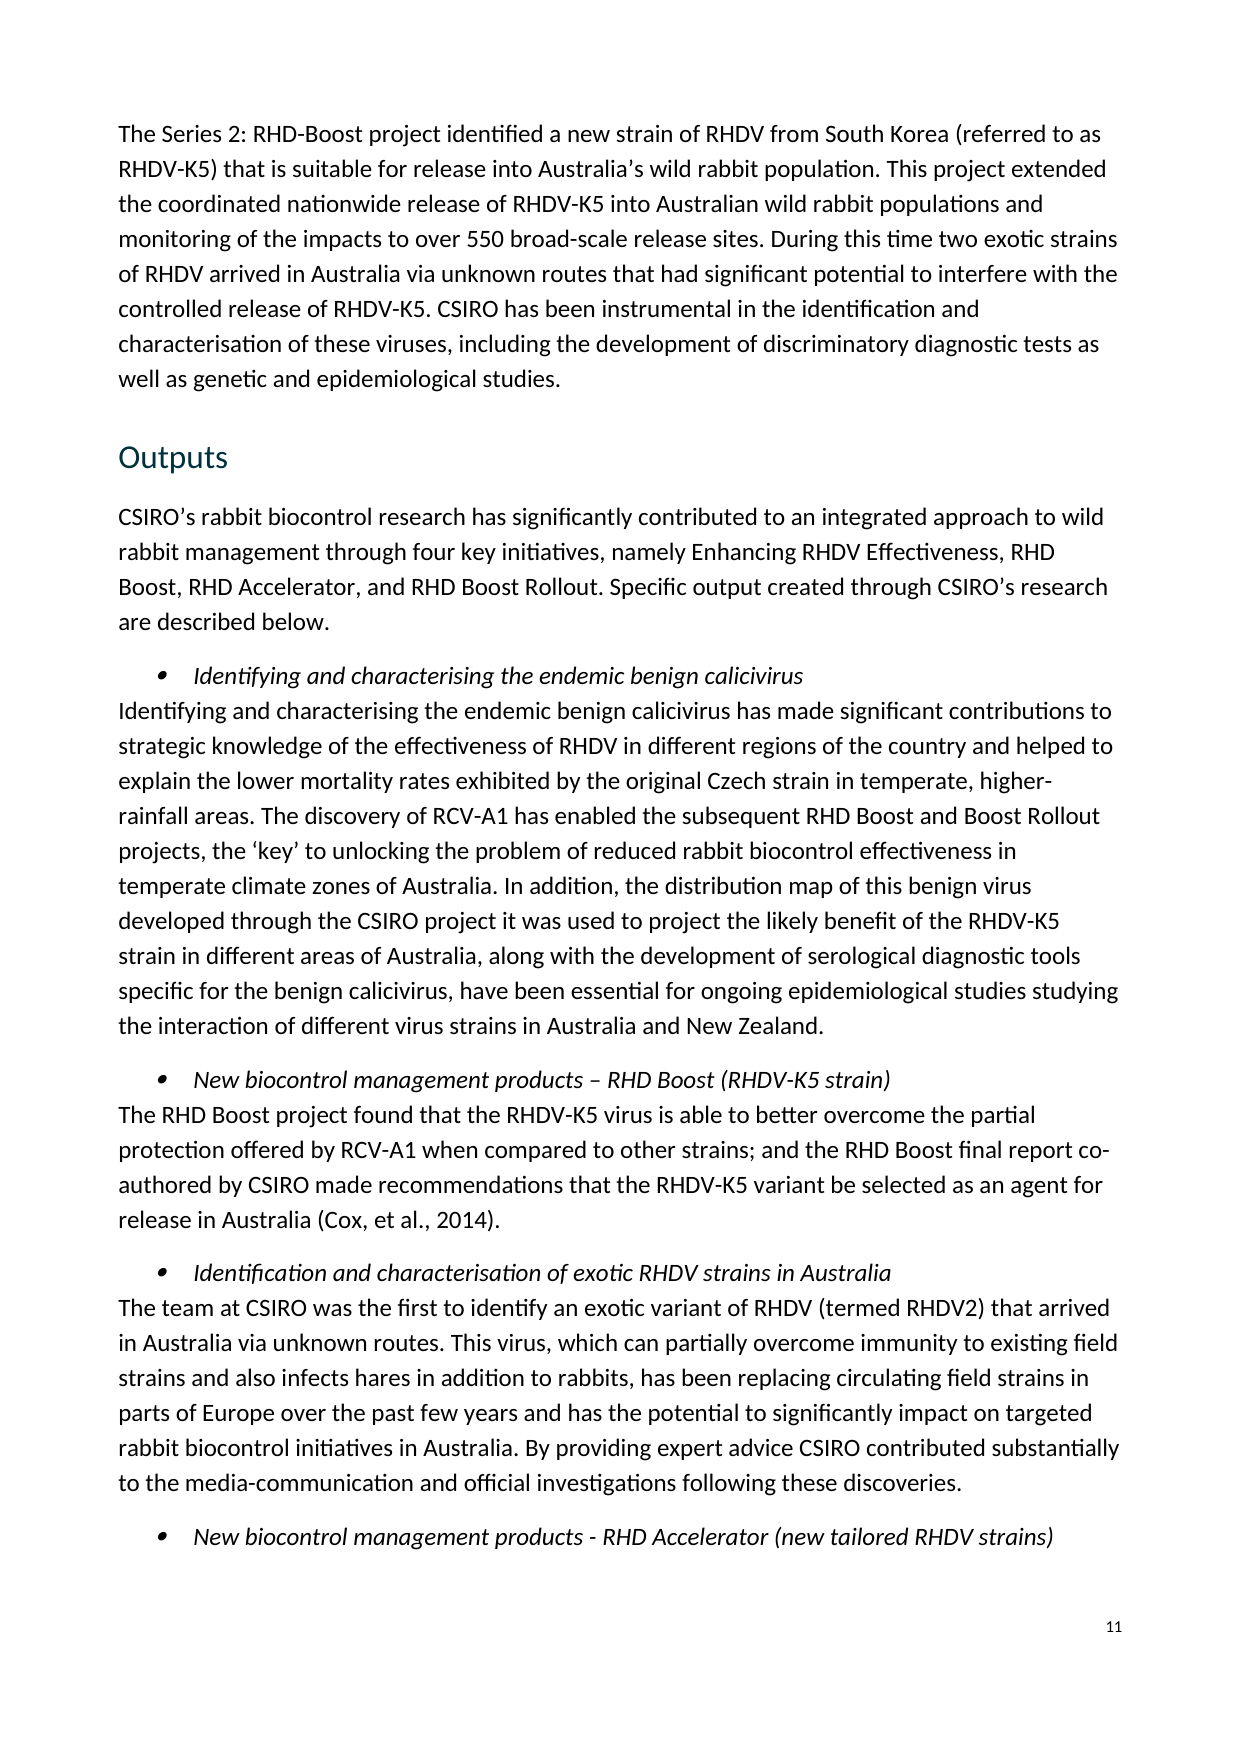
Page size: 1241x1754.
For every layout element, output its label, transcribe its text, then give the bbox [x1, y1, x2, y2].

text CSIRO’s rabbit biocontrol research has significantly contributed to an integrated approach to wild rabbit management through four key initiatives, namely Enhancing RHDV Effectiveness, RHD Boost, RHD Accelerator, and RHD Boost Rollout. Specific output created through CSIRO’s research are described below. [118, 501, 1122, 637]
subtitle Outputs [118, 436, 1122, 476]
list New biocontrol management products - RHD Accelerator (new tailored RHDV strains) [156, 1521, 1122, 1552]
list Identification and characterisation of exotic RHDV strains in Australia [156, 1258, 1122, 1288]
text The RHD Boost project found that the RHDV-K5 virus is able to better overcome the partial protection offered by RCV-A1 when compared to other strains; and the RHD Boost final report co-authored by CSIRO made recommendations that the RHDV-K5 variant be selected as an agent for release in Australia (Cox, et al., 2014). [118, 1099, 1122, 1234]
text The Series 2: RHD-Boost project identified a new strain of RHDV from South Korea (referred to as RHDV-K5) that is suitable for release into Australia’s wild rabbit population. This project extended the coordinated nationwide release of RHDV-K5 into Australian wild rabbit populations and monitoring of the impacts to over 550 broad-scale release sites. During this time two exotic strains of RHDV arrived in Australia via unknown routes that had significant potential to interfere with the controlled release of RHDV-K5. CSIRO has been instrumental in the identification and characterisation of these viruses, including the development of discriminatory diagnostic tests as well as genetic and epidemiological studies. [118, 118, 1122, 394]
text The team at CSIRO was the first to identify an exotic variant of RHDV (termed RHDV2) that arrived in Australia via unknown routes. This virus, which can partially overcome immunity to existing field strains and also infects hares in addition to rabbits, has been replacing circulating field strains in parts of Europe over the past few years and has the potential to significantly impact on targeted rabbit biocontrol initiatives in Australia. By providing expert advice CSIRO contributed substantially to the media-communication and official investigations following these discoveries. [118, 1293, 1122, 1498]
list Identifying and characterising the endemic benign calicivirus [156, 660, 1122, 691]
list New biocontrol management products – RHD Boost (RHDV-K5 strain) [156, 1064, 1122, 1094]
text Identifying and characterising the endemic benign calicivirus has made significant contributions to strategic knowledge of the effectiveness of RHDV in different regions of the country and helped to explain the lower mortality rates exhibited by the original Czech strain in temperate, higher-rainfall areas. The discovery of RCV-A1 has enabled the subsequent RHD Boost and Boost Rollout projects, the ‘key’ to unlocking the problem of reduced rabbit biocontrol effectiveness in temperate climate zones of Australia. In addition, the distribution map of this benign virus developed through the CSIRO project it was used to project the likely benefit of the RHDV-K5 strain in different areas of Australia, along with the development of serological diagnostic tools specific for the benign calicivirus, have been essential for ongoing epidemiological studies studying the interaction of different virus strains in Australia and New Zealand. [118, 695, 1122, 1041]
